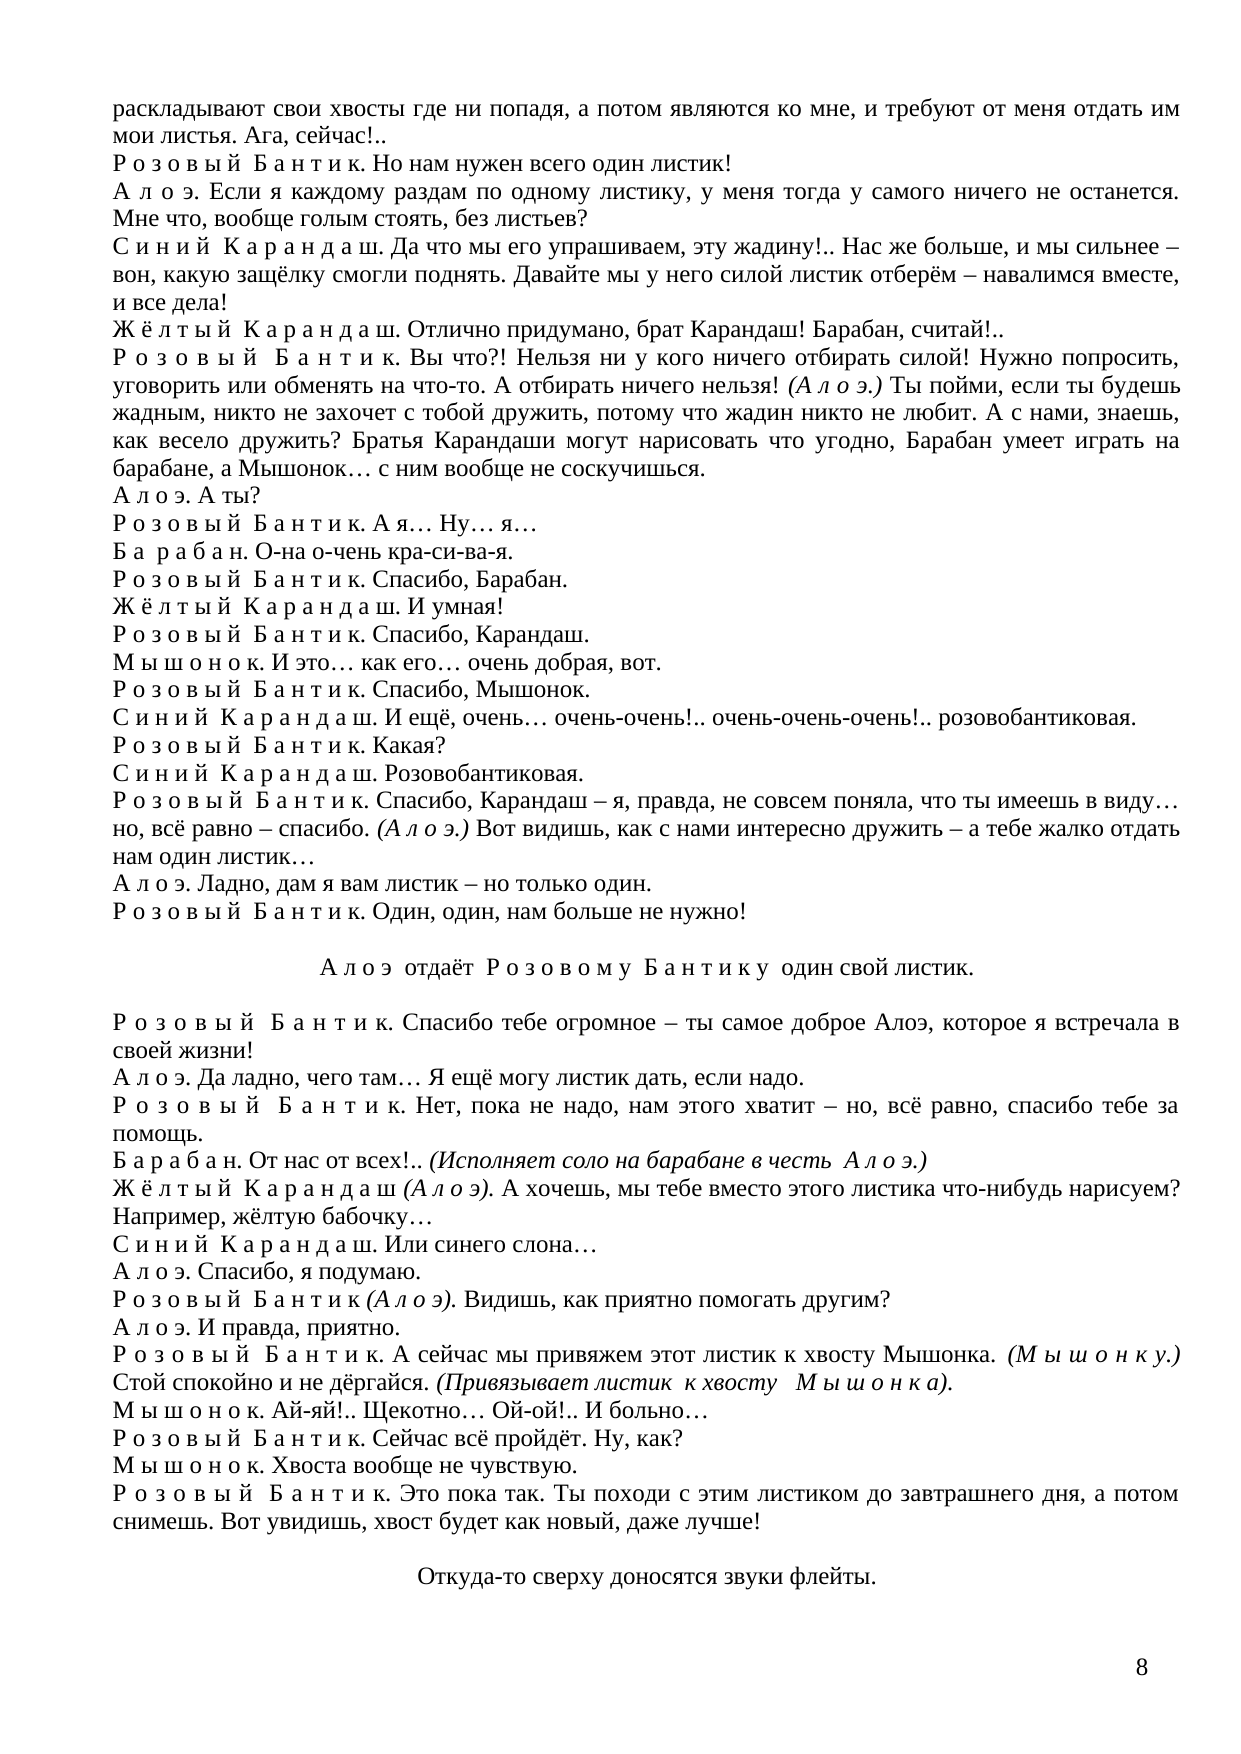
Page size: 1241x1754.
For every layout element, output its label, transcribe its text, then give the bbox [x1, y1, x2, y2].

text М ы ш о н о к. Ай-яй!.. Щекотно… Ой-ой!.. И больно… [112, 1396, 1181, 1424]
text Р о з о в ы й Б а н т и к. Нет, пока не надо, нам этого хватит – но, всё равно, спасибо тебе за помощь. [112, 1091, 1181, 1147]
text А л о э. И правда, приятно. [112, 1313, 1181, 1341]
text Откуда-то сверху доносятся звуки флейты. [112, 1562, 1181, 1590]
text Р о з о в ы й Б а н т и к. Спасибо, Барабан. [112, 565, 1181, 592]
text А л о э. Если я каждому раздам по одному листику, у меня тогда у самого ничего не останется. Мне что, вообще голым стоять, без листьев? [112, 177, 1181, 232]
text М ы ш о н о к. И это… как его… очень добрая, вот. [112, 648, 1181, 676]
text А л о э. Ладно, дам я вам листик – но только один. [112, 869, 1181, 897]
text Р о з о в ы й Б а н т и к. Какая? [112, 731, 1181, 759]
text Ж ё л т ы й К а р а н д а ш. Отлично придумано, брат Карандаш! Барабан, считай!.. [112, 315, 1181, 343]
text М ы ш о н о к. Хвоста вообще не чувствую. [112, 1451, 1181, 1479]
text Ж ё л т ы й К а р а н д а ш. И умная! [112, 592, 1181, 620]
text Р о з о в ы й Б а н т и к. Это пока так. Ты походи с этим листиком до завтрашнего дня, а потом снимешь. Вот увидишь, хвост будет как новый, даже лучше! [112, 1479, 1181, 1534]
text Р о з о в ы й Б а н т и к (А л о э). Видишь, как приятно помогать другим? [112, 1285, 1181, 1313]
text С и н и й К а р а н д а ш. И ещё, очень… очень-очень!.. очень-очень-очень!.. розовобантиковая. [112, 703, 1181, 731]
text Р о з о в ы й Б а н т и к. Но нам нужен всего один листик! [112, 149, 1181, 177]
text Ж ё л т ы й К а р а н д а ш (А л о э). А хочешь, мы тебе вместо этого листика что-нибудь нарисуем? Например, жёлтую бабочку… [112, 1174, 1181, 1230]
text Р о з о в ы й Б а н т и к. Сейчас всё пройдёт. Ну, как? [112, 1424, 1181, 1451]
text А л о э. Спасибо, я подумаю. [112, 1257, 1181, 1285]
text Р о з о в ы й Б а н т и к. Один, один, нам больше не нужно! [112, 897, 1181, 925]
text А л о э отдаёт Р о з о в о м у Б а н т и к у один свой листик. [112, 953, 1181, 980]
text С и н и й К а р а н д а ш. Да что мы его упрашиваем, эту жадину!.. Нас же больше, и мы сильнее – вон, какую защёлку смогли поднять. Давайте мы у него силой листик отберём – навалимся вместе, и все дела! [112, 232, 1181, 315]
text Р о з о в ы й Б а н т и к. Спасибо, Карандаш. [112, 620, 1181, 648]
text Р о з о в ы й Б а н т и к. Спасибо, Мышонок. [112, 676, 1181, 703]
text А л о э. А ты? [112, 482, 1181, 509]
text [112, 94, 1181, 149]
text С и н и й К а р а н д а ш. Розовобантиковая. [112, 759, 1181, 786]
text А л о э. Да ладно, чего там… Я ещё могу листик дать, если надо. [112, 1063, 1181, 1091]
text Р о з о в ы й Б а н т и к. А я… Ну… я… [112, 509, 1181, 537]
text Р о з о в ы й Б а н т и к. Спасибо, Карандаш – я, правда, не совсем поняла, что ты имеешь в виду… но, всё равно – спасибо. (А л о э.) Вот видишь, как с нами интересно дружить – а тебе жалко отдать нам один листик… [112, 786, 1181, 869]
text Р о з о в ы й Б а н т и к. Спасибо тебе огромное – ты самое доброе Алоэ, которое я встречала в своей жизни! [112, 1008, 1181, 1063]
text Б а р а б а н. О-на о-чень кра-си-ва-я. [112, 537, 1181, 565]
text С и н и й К а р а н д а ш. Или синего слона… [112, 1230, 1181, 1257]
text Б а р а б а н. От нас от всех!.. (Исполняет соло на барабане в честь А л о э.) [112, 1147, 1181, 1174]
text Р о з о в ы й Б а н т и к. А сейчас мы привяжем этот листик к хвосту Мышонка. (М ы ш о н к у.) Стой спокойно и не дёргайся. (Привязывает листик к хвосту М ы ш о н к а). [112, 1341, 1181, 1396]
text Р о з о в ы й Б а н т и к. Вы что?! Нельзя ни у кого ничего отбирать силой! Нужно попросить, уговорить или обменять на что-то. А отбирать ничего нельзя! (А л о э.) Ты пойми, если ты будешь жадным, никто не захочет с тобой дружить, потому что жадин никто не любит. А с нами, знаешь, как весело дружить? Братья Карандаши могут нарисовать что угодно, Барабан умеет играть на барабане, а Мышонок… с ним вообще не соскучишься. [112, 343, 1181, 482]
